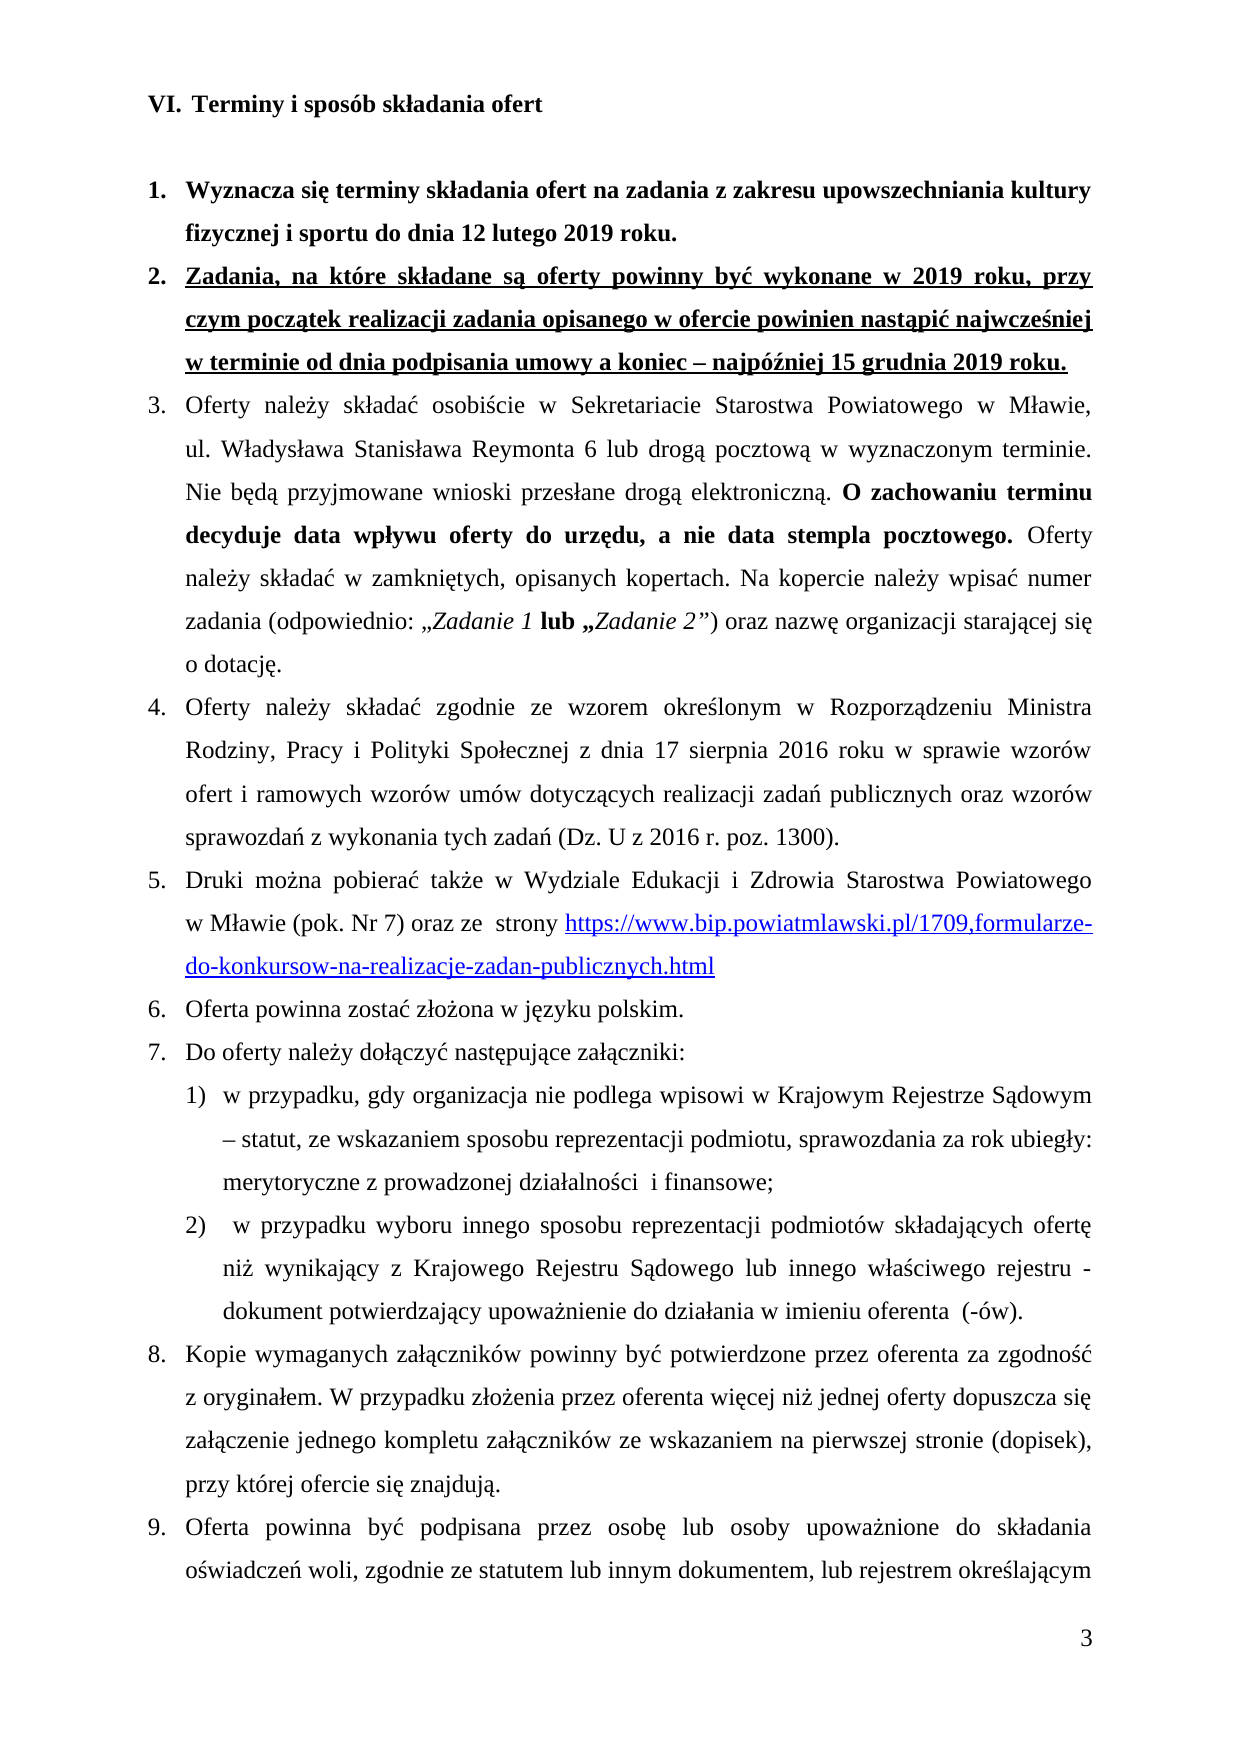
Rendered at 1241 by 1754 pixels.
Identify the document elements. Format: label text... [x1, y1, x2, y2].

list Zadania, na które składane są oferty powinny być wykonane w 2019 roku, przy czym początek realizacji zadania opisanego w ofercie powinien nastąpić najwcześniej w terminie od dnia podpisania umowy a koniec – najpóźniej 15 grudnia 2019 roku. [148, 261, 1093, 376]
list Do oferty należy dołączyć następujące załączniki: [148, 1037, 1093, 1066]
list Oferta powinna zostać złożona w języku polskim. [148, 994, 1093, 1023]
list w przypadku wyboru innego sposobu reprezentacji podmiotów składających ofertę niż wynikający z Krajowego Rejestru Sądowego lub innego właściwego rejestru - dokument potwierdzający upoważnienie do działania w imieniu oferenta (-ów). [185, 1210, 1093, 1325]
list Wyznacza się terminy składania ofert na zadania z zakresu upowszechniania kultury fizycznej i sportu do dnia 12 lutego 2019 roku. [148, 175, 1093, 247]
list w przypadku, gdy organizacja nie podlega wpisowi w Krajowym Rejestrze Sądowym – statut, ze wskazaniem sposobu reprezentacji podmiotu, sprawozdania za rok ubiegły: merytoryczne z prowadzonej działalności i finansowe; [185, 1081, 1093, 1196]
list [148, 1512, 1093, 1584]
list Kopie wymaganych załączników powinny być potwierdzone przez oferenta za zgodność z oryginałem. W przypadku złożenia przez oferenta więcej niż jednej oferty dopuszcza się załączenie jednego kompletu załączników ze wskazaniem na pierwszej stronie (dopisek), przy której ofercie się znajdują. [148, 1339, 1093, 1497]
list Oferty należy składać osobiście w Sekretariacie Starostwa Powiatowego w Mławie, ul. Władysława Stanisława Reymonta 6 lub drogą pocztową w wyznaczonym terminie. Nie będą przyjmowane wnioski przesłane drogą elektroniczną. O zachowaniu terminu decyduje data wpływu oferty do urzędu, a nie data stempla pocztowego. Oferty należy składać w zamkniętych, opisanych kopertach. Na kopercie należy wpisać numer zadania (odpowiednio: „Zadanie 1 lub „Zadanie 2”) oraz nazwę organizacji starającej się o dotację. [148, 391, 1093, 678]
list Oferty należy składać zgodnie ze wzorem określonym w Rozporządzeniu Ministra Rodziny, Pracy i Polityki Społecznej z dnia 17 sierpnia 2016 roku w sprawie wzorów ofert i ramowych wzorów umów dotyczących realizacji zadań publicznych oraz wzorów sprawozdań z wykonania tych zadań (Dz. U z 2016 r. poz. 1300). [148, 692, 1093, 851]
list Druki można pobierać także w Wydziale Edukacji i Zdrowia Starostwa Powiatowego w Mławie (pok. Nr 7) oraz ze strony https://www.bip.powiatmlawski.pl/1709,formularze-do-konkursow-na-realizacje-zadan-publicznych.html [148, 865, 1093, 980]
list Terminy i sposób składania ofert [148, 89, 1093, 117]
